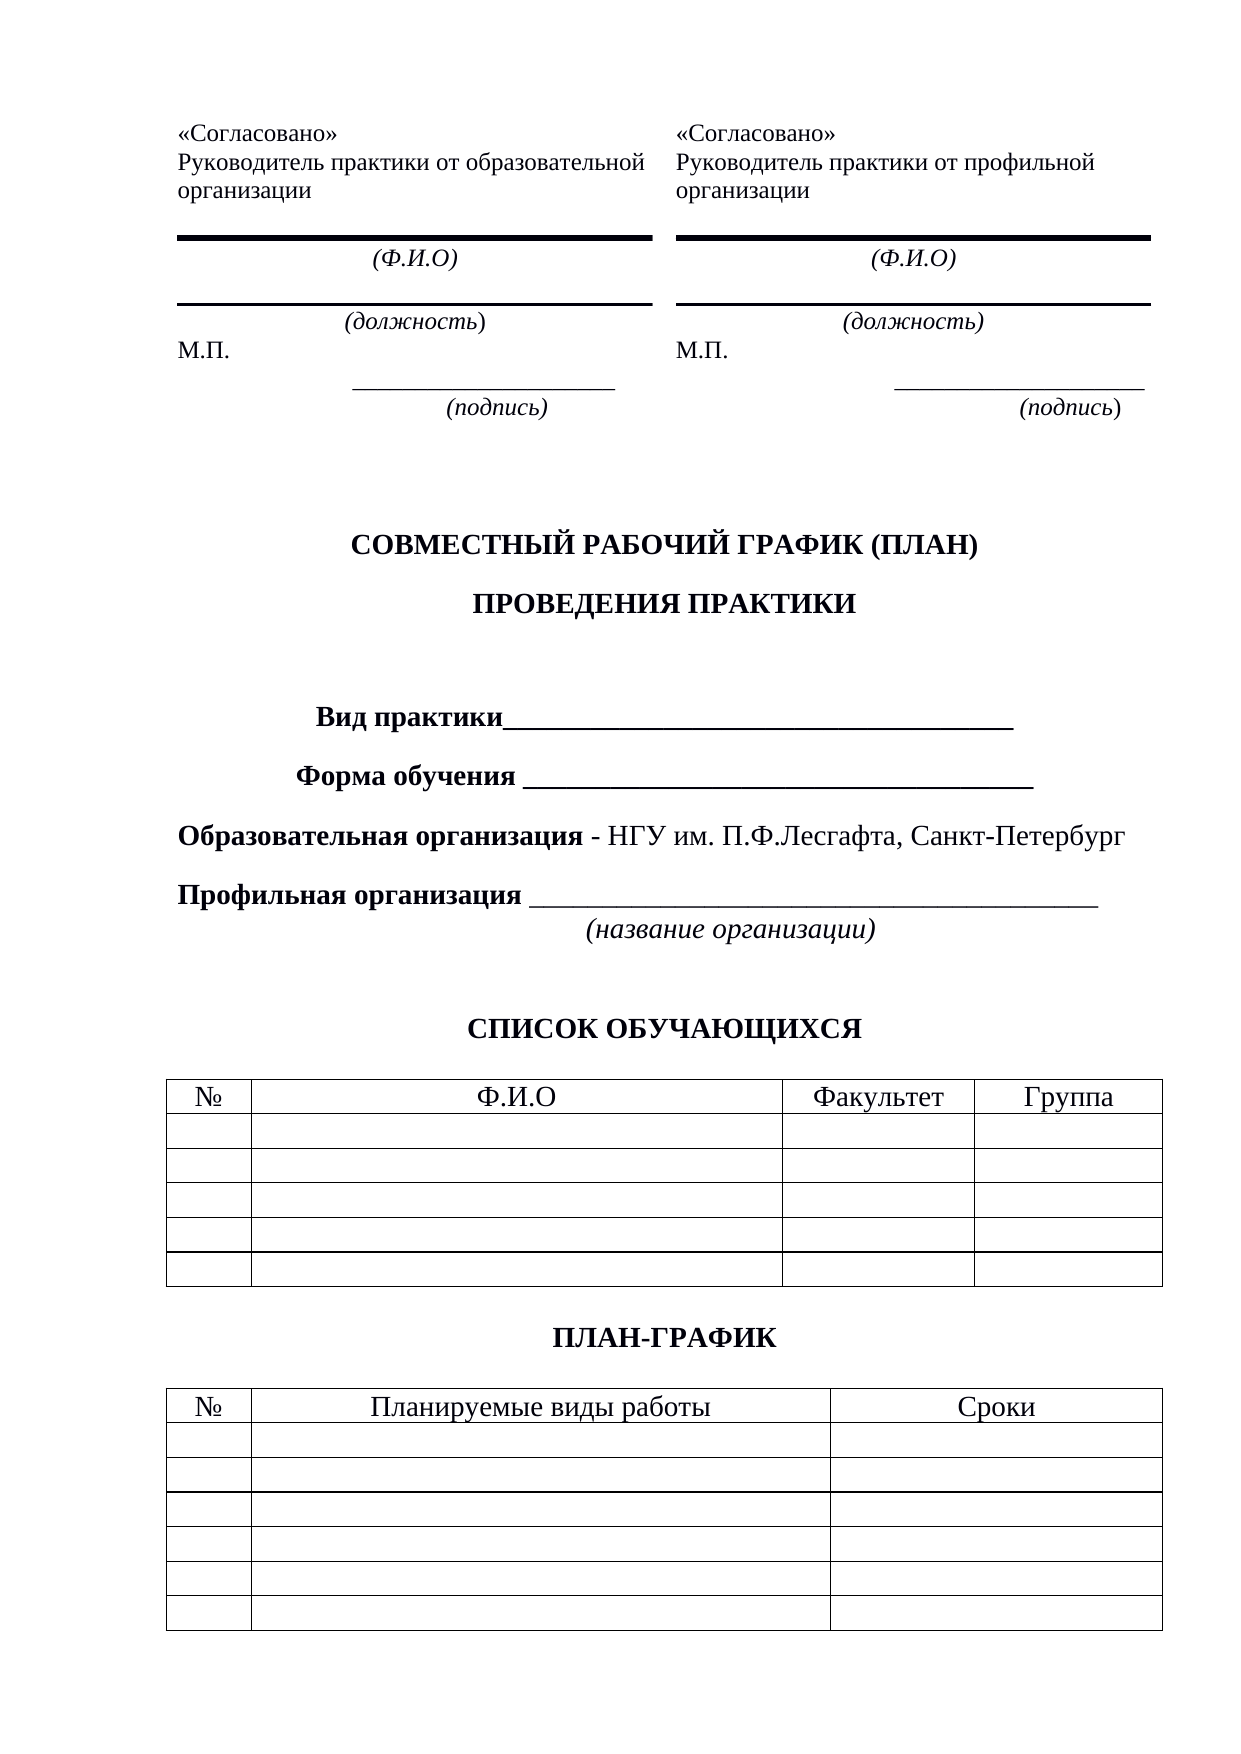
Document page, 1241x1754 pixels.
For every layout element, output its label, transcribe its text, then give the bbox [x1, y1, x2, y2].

table_header Группа [975, 1080, 1162, 1113]
table_cell [252, 1458, 830, 1491]
table_cell [252, 1253, 782, 1286]
table_cell [252, 1114, 782, 1148]
table_cell [975, 1218, 1162, 1251]
table_cell [167, 1149, 251, 1182]
table_cell [252, 1562, 830, 1595]
text Профильная организация _______________________________________ [177, 877, 1152, 911]
text Образовательная организация - НГУ им. П.Ф.Лесгафта, Санкт-Петербург [177, 818, 1152, 851]
table_cell [252, 1596, 830, 1630]
table_cell [975, 1114, 1162, 1148]
table_cell [167, 1596, 251, 1630]
table_cell [167, 1493, 251, 1526]
text (название организации) [177, 911, 1152, 944]
table_cell [831, 1527, 1162, 1561]
table_header № [167, 1080, 251, 1113]
table_header Планируемые виды работы [252, 1389, 830, 1422]
table_cell [831, 1493, 1162, 1526]
table_header «Согласовано» Руководитель практики от образовательной организации (Ф.И.О) (должность) М.П. _____________________ (подпись) [165, 118, 664, 421]
text ПЛАН-ГРАФИК [177, 1321, 1152, 1354]
table_cell [167, 1423, 251, 1457]
table_cell [831, 1458, 1162, 1491]
table_cell [252, 1183, 782, 1217]
table_cell [783, 1114, 974, 1148]
text СОВМЕСТНЫЙ РАБОЧИЙ ГРАФИК (ПЛАН) [177, 527, 1152, 561]
table_cell [831, 1596, 1162, 1630]
table_cell [252, 1527, 830, 1561]
table_cell [167, 1562, 251, 1595]
table_header Сроки [831, 1389, 1162, 1422]
table_cell [167, 1183, 251, 1217]
table_cell [975, 1149, 1162, 1182]
table_cell [167, 1458, 251, 1491]
table_cell [252, 1149, 782, 1182]
table_cell [252, 1493, 830, 1526]
table_cell [975, 1253, 1162, 1286]
table_cell [831, 1562, 1162, 1595]
table_cell [783, 1149, 974, 1182]
table_cell [252, 1423, 830, 1457]
table_header «Согласовано» Руководитель практики от профильной организации (Ф.И.О) (должность) М.П. ____________________ (подпись) [664, 118, 1162, 421]
table_header Факультет [783, 1080, 974, 1113]
table_cell [167, 1527, 251, 1561]
table_header № [167, 1389, 251, 1422]
text Форма обучения ___________________________________ [177, 758, 1152, 792]
table_header Ф.И.О [252, 1080, 782, 1113]
text Вид практики___________________________________ [177, 699, 1152, 733]
table_cell [783, 1218, 974, 1251]
table_cell [783, 1183, 974, 1217]
table_cell [783, 1253, 974, 1286]
table_cell [167, 1218, 251, 1251]
table_cell [167, 1253, 251, 1286]
table_cell [831, 1423, 1162, 1457]
table_cell [252, 1218, 782, 1251]
text СПИСОК ОБУЧАЮЩИХСЯ [177, 1011, 1152, 1045]
text ПРОВЕДЕНИЯ ПРАКТИКИ [177, 587, 1152, 620]
table_cell [975, 1183, 1162, 1217]
table_cell [167, 1114, 251, 1148]
